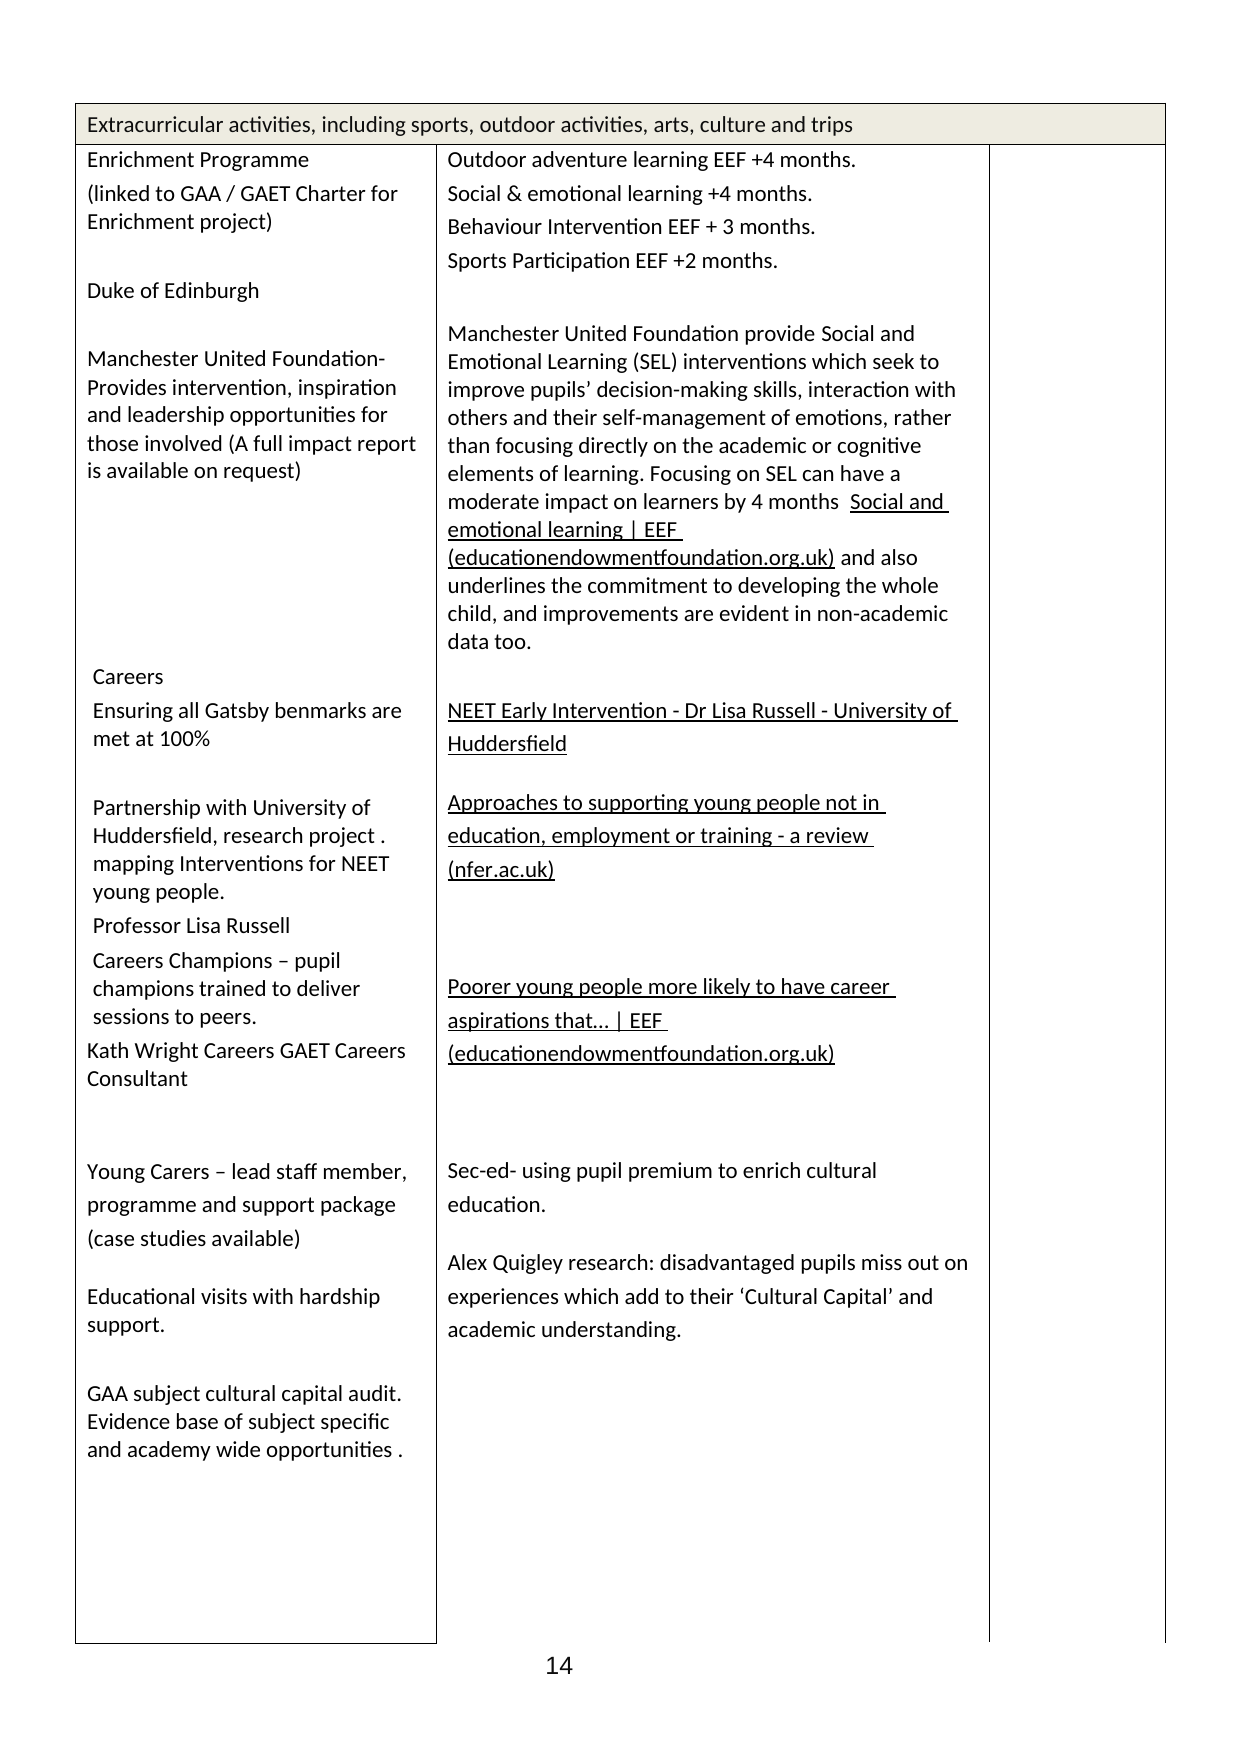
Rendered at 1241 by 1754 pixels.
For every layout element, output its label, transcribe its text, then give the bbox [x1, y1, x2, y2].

table_cell Enrichment Programme (linked to GAA / GAET Charter for Enrichment project) Duke of Edinburgh Manchester United Foundation- Provides intervention, inspiration and leadership opportunities for those involved (A full impact report is available on request) Careers Ensuring all Gatsby benmarks are met at 100% Partnership with University of Huddersfield, research project . mapping Interventions for NEET young people. Professor Lisa Russell Careers Champions – pupil champions trained to deliver sessions to peers. Kath Wright Careers GAET Careers Consultant Young Carers – lead staff member, programme and support package (case studies available) Educational visits with hardship support. GAA subject cultural capital audit. Evidence base of subject specific and academy wide opportunities . [76, 145, 436, 1643]
table_cell Outdoor adventure learning EEF +4 months. Social & emotional learning +4 months. Behaviour Intervention EEF + 3 months. Sports Participation EEF +2 months. Manchester United Foundation provide Social and Emotional Learning (SEL) interventions which seek to improve pupils’ decision-making skills, interaction with others and their self-management of emotions, rather than focusing directly on the academic or cognitive elements of learning. Focusing on SEL can have a moderate impact on learners by 4 months Social and emotional learning | EEF (educationendowmentfoundation.org.uk) and also underlines the commitment to developing the whole child, and improvements are evident in non-academic data too. NEET Early Intervention - Dr Lisa Russell - University of Huddersfield Approaches to supporting young people not in education, employment or training - a review (nfer.ac.uk) Poorer young people more likely to have career aspirations that… | EEF (educationendowmentfoundation.org.uk) Sec-ed- using pupil premium to enrich cultural education. Alex Quigley research: disadvantaged pupils miss out on experiences which add to their ‘Cultural Capital’ and academic understanding. [437, 145, 989, 1643]
table_cell [989, 145, 1165, 1643]
table_cell Extracurricular activities, including sports, outdoor activities, arts, culture and trips [76, 104, 1165, 144]
